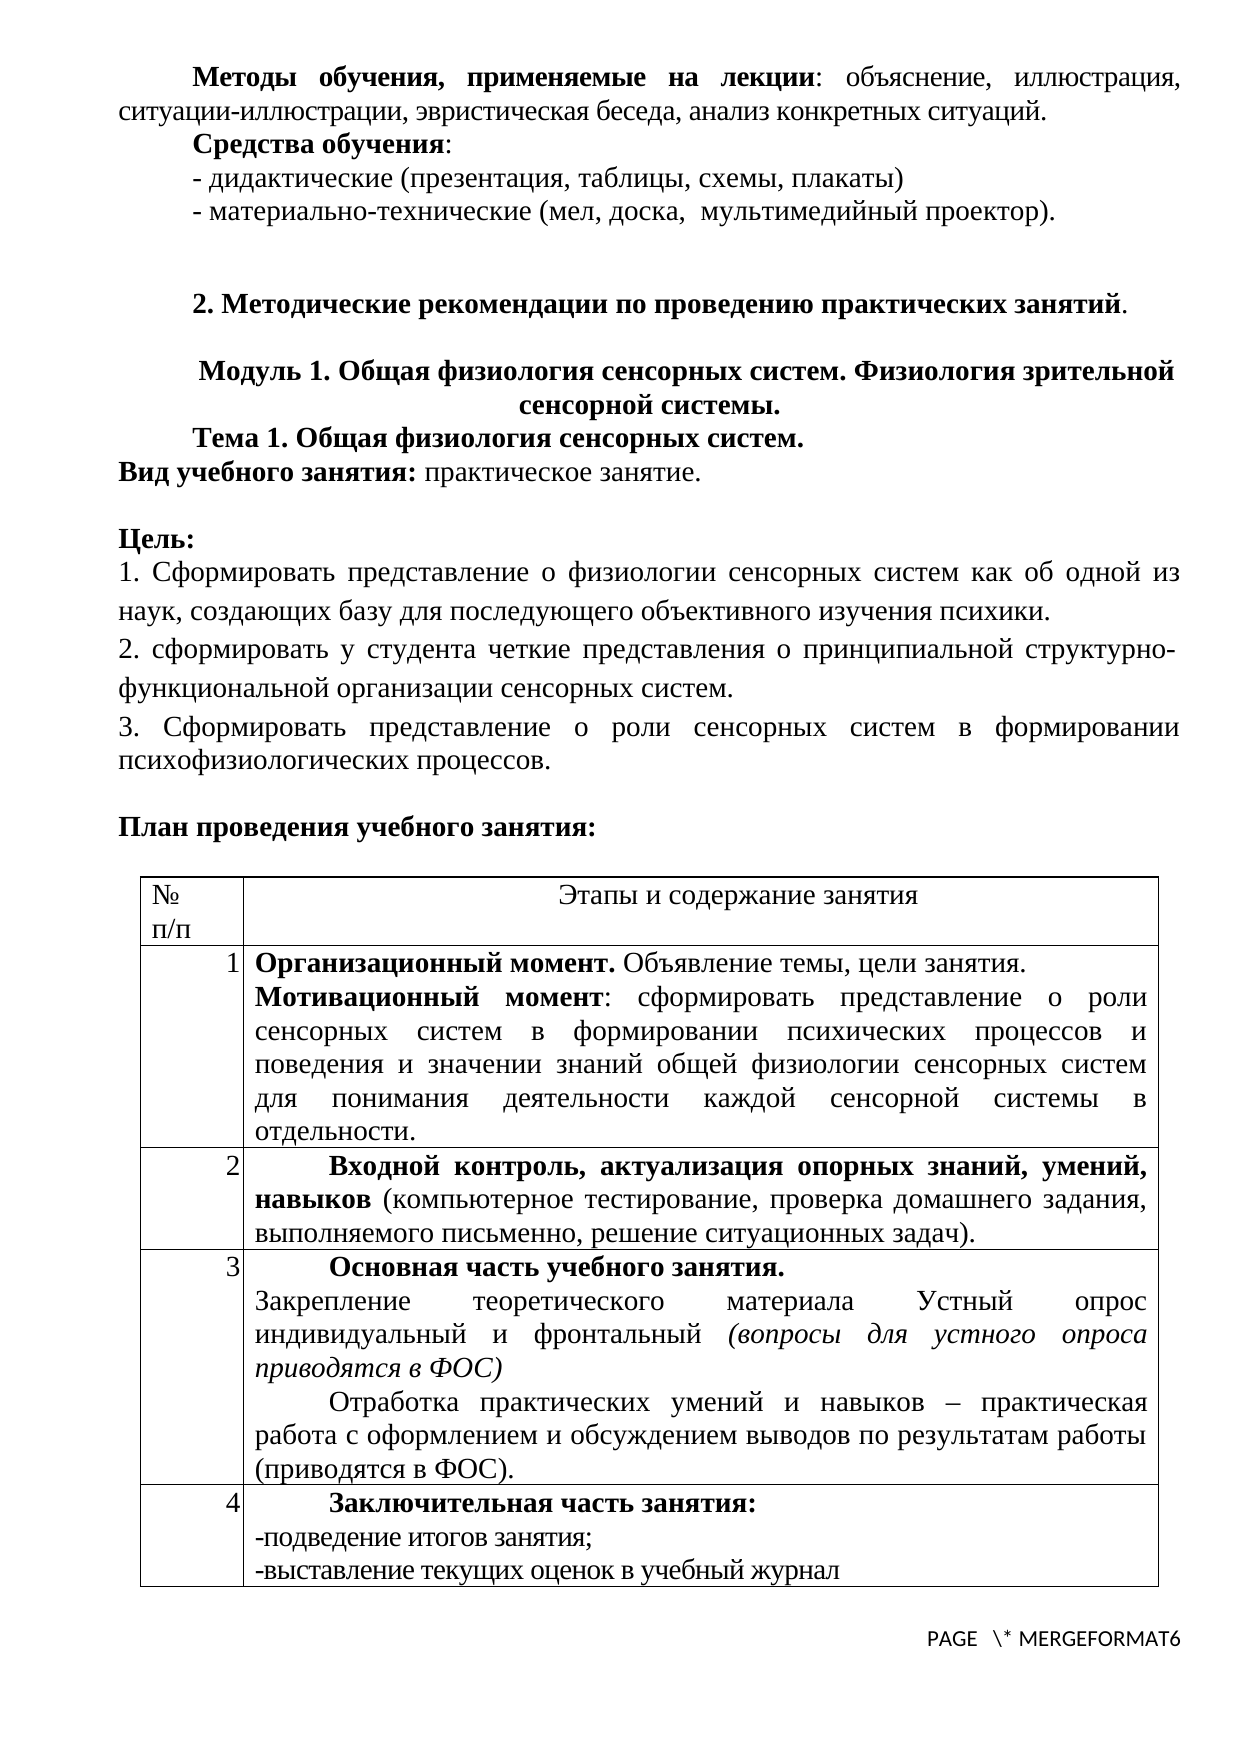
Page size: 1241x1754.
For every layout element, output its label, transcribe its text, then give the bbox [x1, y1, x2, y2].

text - дидактические (презентация, таблицы, схемы, плакаты) [118, 160, 1181, 193]
text Тема 1. Общая физиология сенсорных систем. [118, 420, 1181, 454]
table_cell Основная часть учебного занятия. Закрепление теоретического материала Устный опрос индивидуальный и фронтальный (вопросы для устного опроса приводятся в ФОС) Отработка практических умений и навыков – практическая работа с оформлением и обсуждением выводов по результатам работы (приводятся в ФОС). [244, 1250, 1158, 1484]
text 1. Сформировать представление о физиологии сенсорных систем как об одной из наук, создающих базу для последующего объективного изучения психики. [118, 554, 1181, 627]
text 2. сформировать у студента четкие представления о принципиальной структурно-функциональной организации сенсорных систем. [118, 632, 1177, 704]
table_cell 2 [141, 1148, 243, 1248]
table_cell Заключительная часть занятия: -подведение итогов занятия; -выставление текущих оценок в учебный журнал [244, 1485, 1158, 1586]
table_cell 1 [141, 946, 243, 1147]
table_header Этапы и содержание занятия [244, 878, 1158, 944]
text Модуль 1. Общая физиология сенсорных систем. Физиология зрительной сенсорной системы. [118, 353, 1181, 420]
table_cell 3 [141, 1250, 243, 1484]
text Вид учебного занятия: практическое занятие. [118, 454, 1181, 487]
text Средства обучения: [118, 126, 1181, 160]
text - материально-технические (мел, доска, мультимедийный проектор). [118, 193, 1181, 227]
text Цель: [118, 521, 1181, 554]
text 3. Сформировать представление о роли сенсорных систем в формировании психофизиологических процессов. [118, 709, 1181, 776]
text Методы обучения, применяемые на лекции: объяснение, иллюстрация, ситуации-иллюстрации, эвристическая беседа, анализ конкретных ситуаций. [118, 59, 1181, 126]
table_header № п/п [141, 878, 243, 944]
text 2. Методические рекомендации по проведению практических занятий. [118, 286, 1181, 320]
table_cell Организационный момент. Объявление темы, цели занятия. Мотивационный момент: сформировать представление о роли сенсорных систем в формировании психических процессов и поведения и значении знаний общей физиологии сенсорных систем для понимания деятельности каждой сенсорной системы в отдельности. [244, 946, 1158, 1147]
table_cell Входной контроль, актуализация опорных знаний, умений, навыков (компьютерное тестирование, проверка домашнего задания, выполняемого письменно, решение ситуационных задач). [244, 1148, 1158, 1248]
text План проведения учебного занятия: [118, 809, 1181, 843]
table_cell 4 [141, 1485, 243, 1586]
